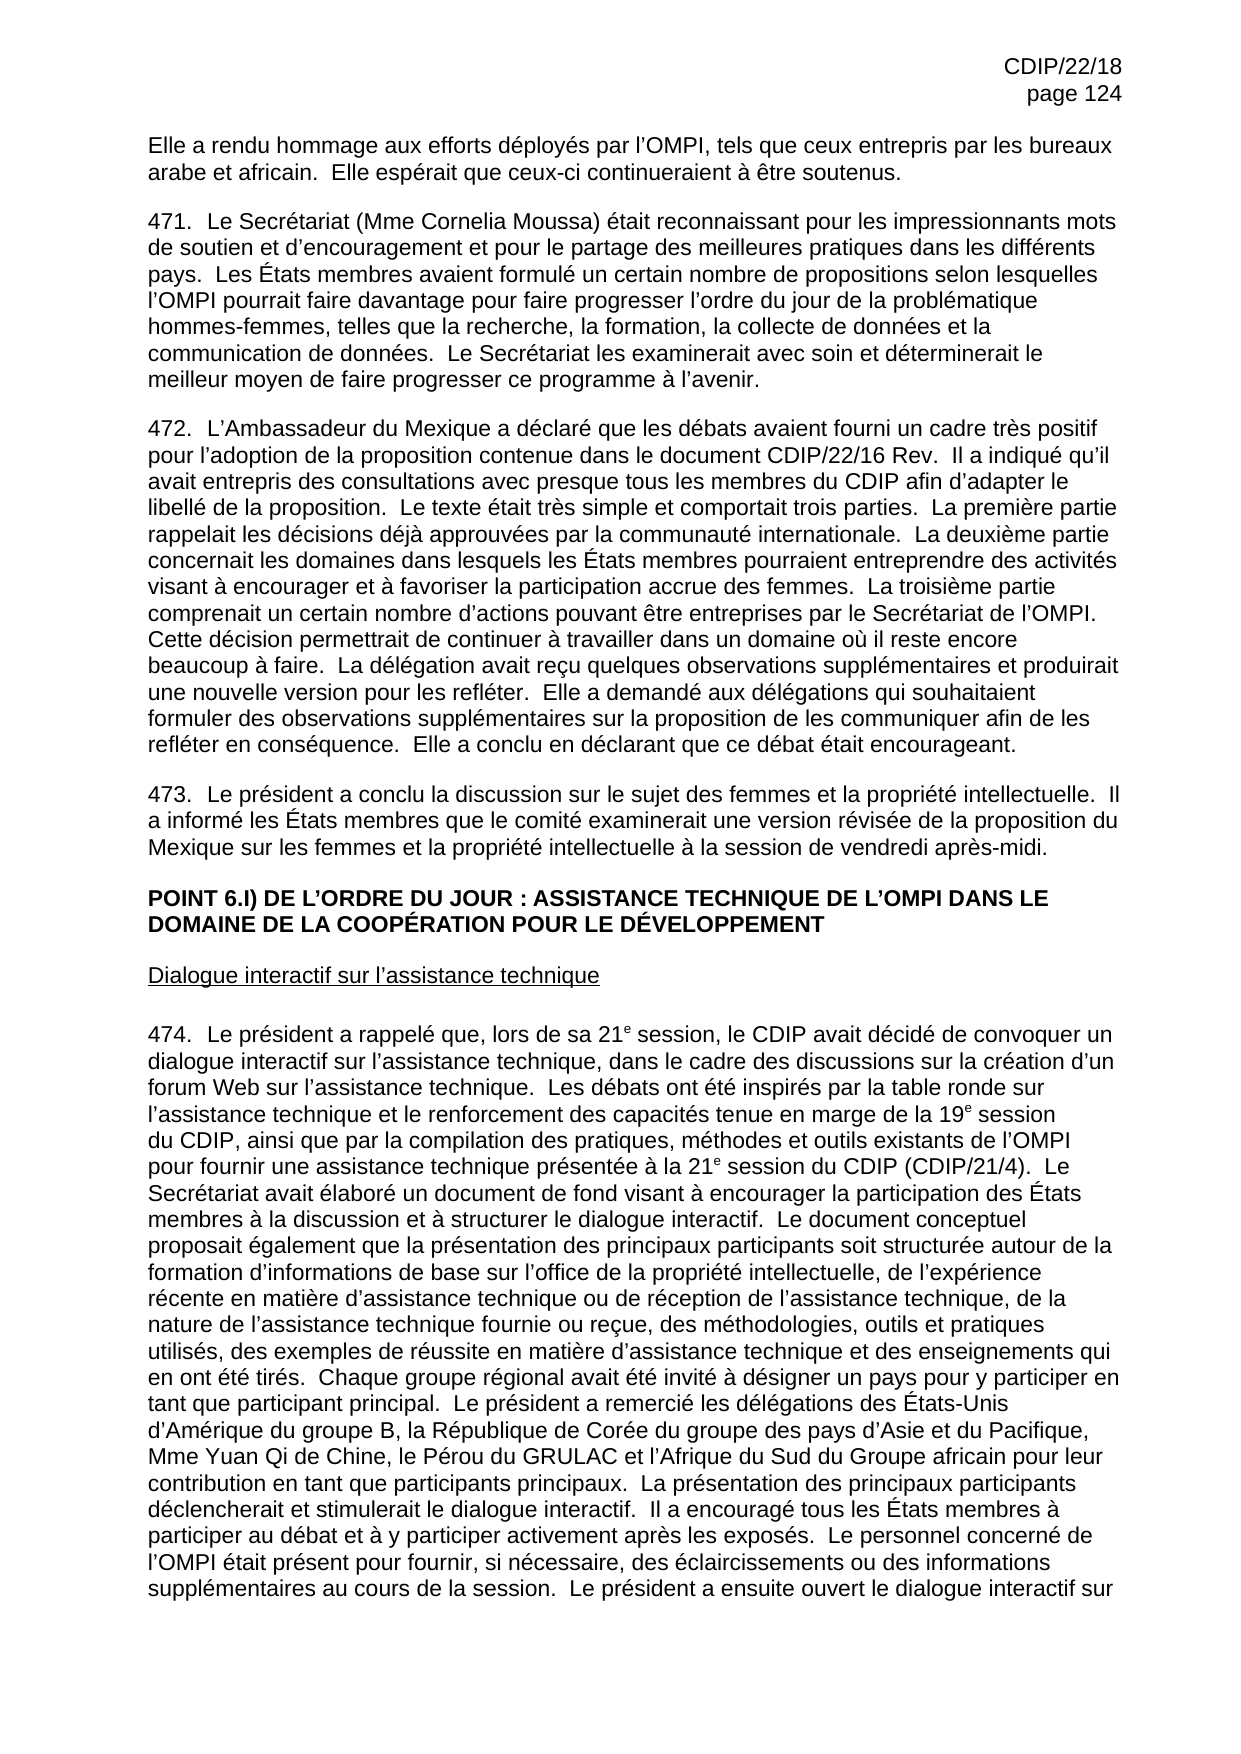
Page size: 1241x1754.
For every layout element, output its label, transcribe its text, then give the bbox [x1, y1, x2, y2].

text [148, 132, 1122, 185]
subtitle Dialogue interactif sur l’assistance technique [148, 962, 1122, 989]
subtitle Point 6.i) de l’ordre du jour : assistance technique de l’OMPI dans le domaine de la coopÉration pour le dÉveloppement [148, 885, 1122, 937]
text Le président a conclu la discussion sur le sujet des femmes et la propriété intellectuelle. Il a informé les États membres que le comité examinerait une version révisée de la proposition du Mexique sur les femmes et la propriété intellectuelle à la session de vendredi après-midi. [148, 781, 1122, 860]
text L’Ambassadeur du Mexique a déclaré que les débats avaient fourni un cadre très positif pour l’adoption de la proposition contenue dans le document CDIP/22/16 Rev. Il a indiqué qu’il avait entrepris des consultations avec presque tous les membres du CDIP afin d’adapter le libellé de la proposition. Le texte était très simple et comportait trois parties. La première partie rappelait les décisions déjà approuvées par la communauté internationale. La deuxième partie concernait les domaines dans lesquels les États membres pourraient entreprendre des activités visant à encourager et à favoriser la participation accrue des femmes. La troisième partie comprenait un certain nombre d’actions pouvant être entreprises par le Secrétariat de l’OMPI. Cette décision permettrait de continuer à travailler dans un domaine où il reste encore beaucoup à faire. La délégation avait reçu quelques observations supplémentaires et produirait une nouvelle version pour les refléter. Elle a demandé aux délégations qui souhaitaient formuler des observations supplémentaires sur la proposition de les communiquer afin de les refléter en conséquence. Elle a conclu en déclarant que ce débat était encourageant. [148, 415, 1122, 758]
text Le Secrétariat (Mme Cornelia Moussa) était reconnaissant pour les impressionnants mots de soutien et d’encouragement et pour le partage des meilleures pratiques dans les différents pays. Les États membres avaient formulé un certain nombre de propositions selon lesquelles l’OMPI pourrait faire davantage pour faire progresser l’ordre du jour de la problématique hommes-femmes, telles que la recherche, la formation, la collecte de données et la communication de données. Le Secrétariat les examinerait avec soin et déterminerait le meilleur moyen de faire progresser ce programme à l’avenir. [148, 208, 1122, 392]
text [148, 1021, 1122, 1601]
